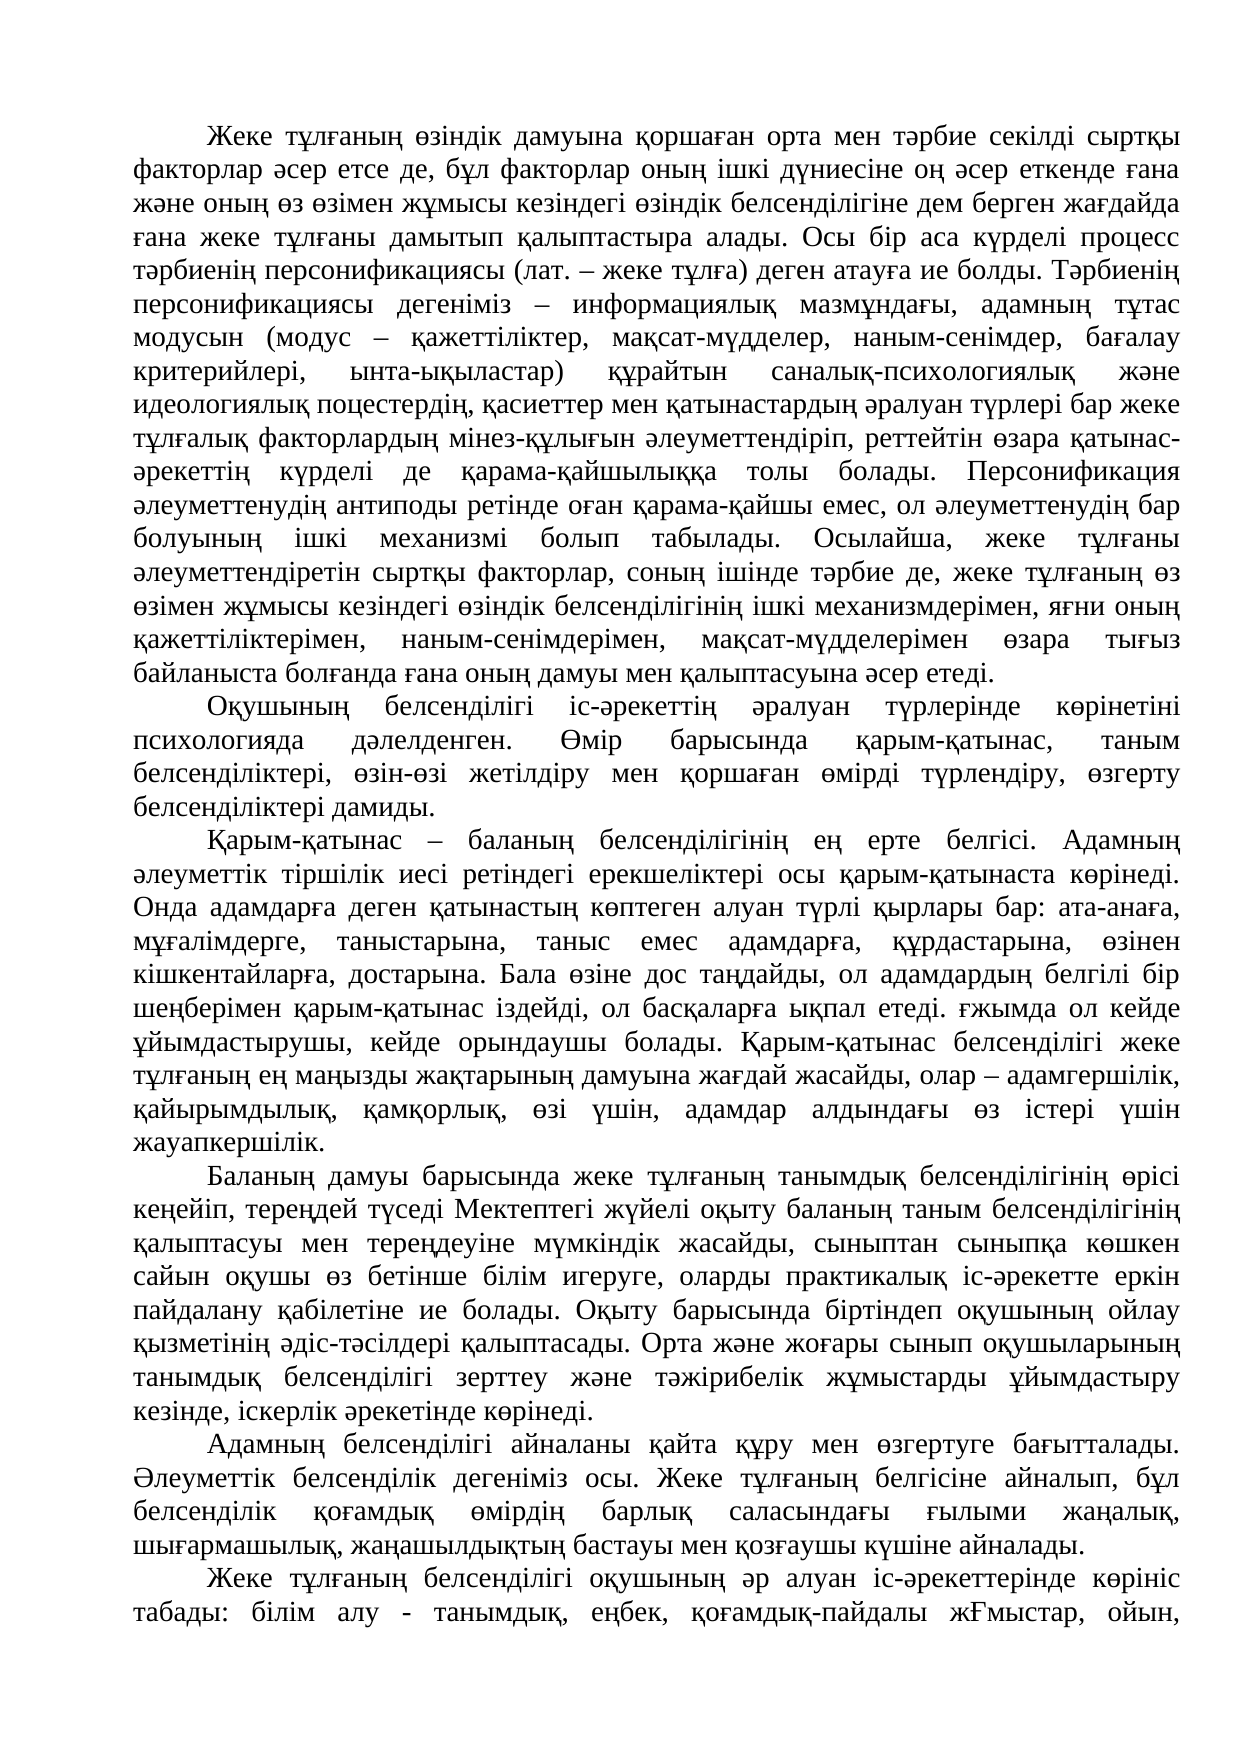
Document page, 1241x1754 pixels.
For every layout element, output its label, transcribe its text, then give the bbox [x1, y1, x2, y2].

text Жеке тұлғаның өзіндік дамуына қоршаған орта мен тәрбие секілді сыртқы факторлар әсер етсе де, бұл факторлар оның ішкі дүниесіне оң әсер еткенде ғана және оның өз өзімен жұмысы кезіндегі өзіндік белсенділігіне дем берген жағдайда ғана жеке тұлғаны дамытып қалыптастыра алады. Осы бір аса күрделі процесс тәрбиенің персонификациясы (лат. – жеке тұлға) деген атауға ие болды. Тәрбиенің персонификациясы дегеніміз – информациялық мазмұндағы, адамның тұтас модусын (модус – қажеттіліктер, мақсат-мүдделер, наным-сенімдер, бағалау критерийлері, ынта-ықыластар) құрайтын саналық-психологиялық және идеологиялық поцестердің, қасиеттер мен қатынастардың әралуан түрлері бар жеке тұлғалық факторлардың мінез-құлығын әлеуметтендіріп, реттейтін өзара қатынас-әрекеттің күрделі де қарама-қайшылыққа толы болады. Персонификация әлеуметтенудің антиподы ретінде оған қарама-қайшы емес, ол әлеуметтенудің бар болуының ішкі механизмі болып табылады. Осылайша, жеке тұлғаны әлеуметтендіретін сыртқы факторлар, соның ішінде тәрбие де, жеке тұлғаның өз өзімен жұмысы кезіндегі өзіндік белсенділігінің ішкі механизмдерімен, яғни оның қажеттіліктерімен, наным-сенімдерімен, мақсат-мүдделерімен өзара тығыз байланыста болғанда ғана оның дамуы мен қалыптасуына әсер етеді. [133, 118, 1181, 688]
text Адамның белсенділігі айналаны қайта құру мен өзгертуге бағытталады. Әлеуметтік белсенділік дегеніміз осы. Жеке тұлғаның белгісіне айналып, бұл белсенділік қоғамдық өмірдің барлық саласындағы ғылыми жаңалық, шығармашылық, жаңашылдықтың бастауы мен қозғаушы күшіне айналады. [133, 1426, 1181, 1560]
text Баланың дамуы барысында жеке тұлғаның танымдық белсенділігінің өрісі кеңейіп, тереңдей түседі Мектептегі жүйелі оқыту баланың таным белсенділігінің қалыптасуы мен тереңдеуіне мүмкіндік жасайды, сыныптан сыныпқа көшкен сайын оқушы өз бетінше білім игеруге, оларды практикалық іс-әрекетте еркін пайдалану қабілетіне ие болады. Оқыту барысында біртіндеп оқушының ойлау қызметінің әдіс-тәсілдері қалыптасады. Орта және жоғары сынып оқушыларының танымдық белсенділігі зерттеу және тәжірибелік жұмыстарды ұйымдастыру кезінде, іскерлік әрекетінде көрінеді. [133, 1158, 1181, 1426]
text Қарым-қатынас – баланың белсенділігінің ең ерте белгісі. Адамның әлеуметтік тіршілік иесі ретіндегі ерекшеліктері осы қарым-қатынаста көрінеді. Онда адамдарға деген қатынастың көптеген алуан түрлі қырлары бар: ата-анаға, мұғалімдерге, таныстарына, таныс емес адамдарға, құрдастарына, өзінен кішкентайларға, достарына. Бала өзіне дос таңдайды, ол адамдардың белгілі бір шеңберімен қарым-қатынас іздейді, ол басқаларға ықпал етеді. ғжымда ол кейде ұйымдастырушы, кейде орындаушы болады. Қарым-қатынас белсенділігі жеке тұлғаның ең маңызды жақтарының дамуына жағдай жасайды, олар – адамгершілік, қайырымдылық, қамқорлық, өзі үшін, адамдар алдындағы өз істері үшін жауапкершілік. [133, 822, 1181, 1158]
text Оқушының белсенділігі іс-әрекеттің әралуан түрлерінде көрінетіні психологияда дәлелденген. Өмір барысында қарым-қатынас, таным белсенділіктері, өзін-өзі жетілдіру мен қоршаған өмірді түрлендіру, өзгерту белсенділіктері дамиды. [133, 688, 1181, 822]
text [133, 1560, 1181, 1627]
